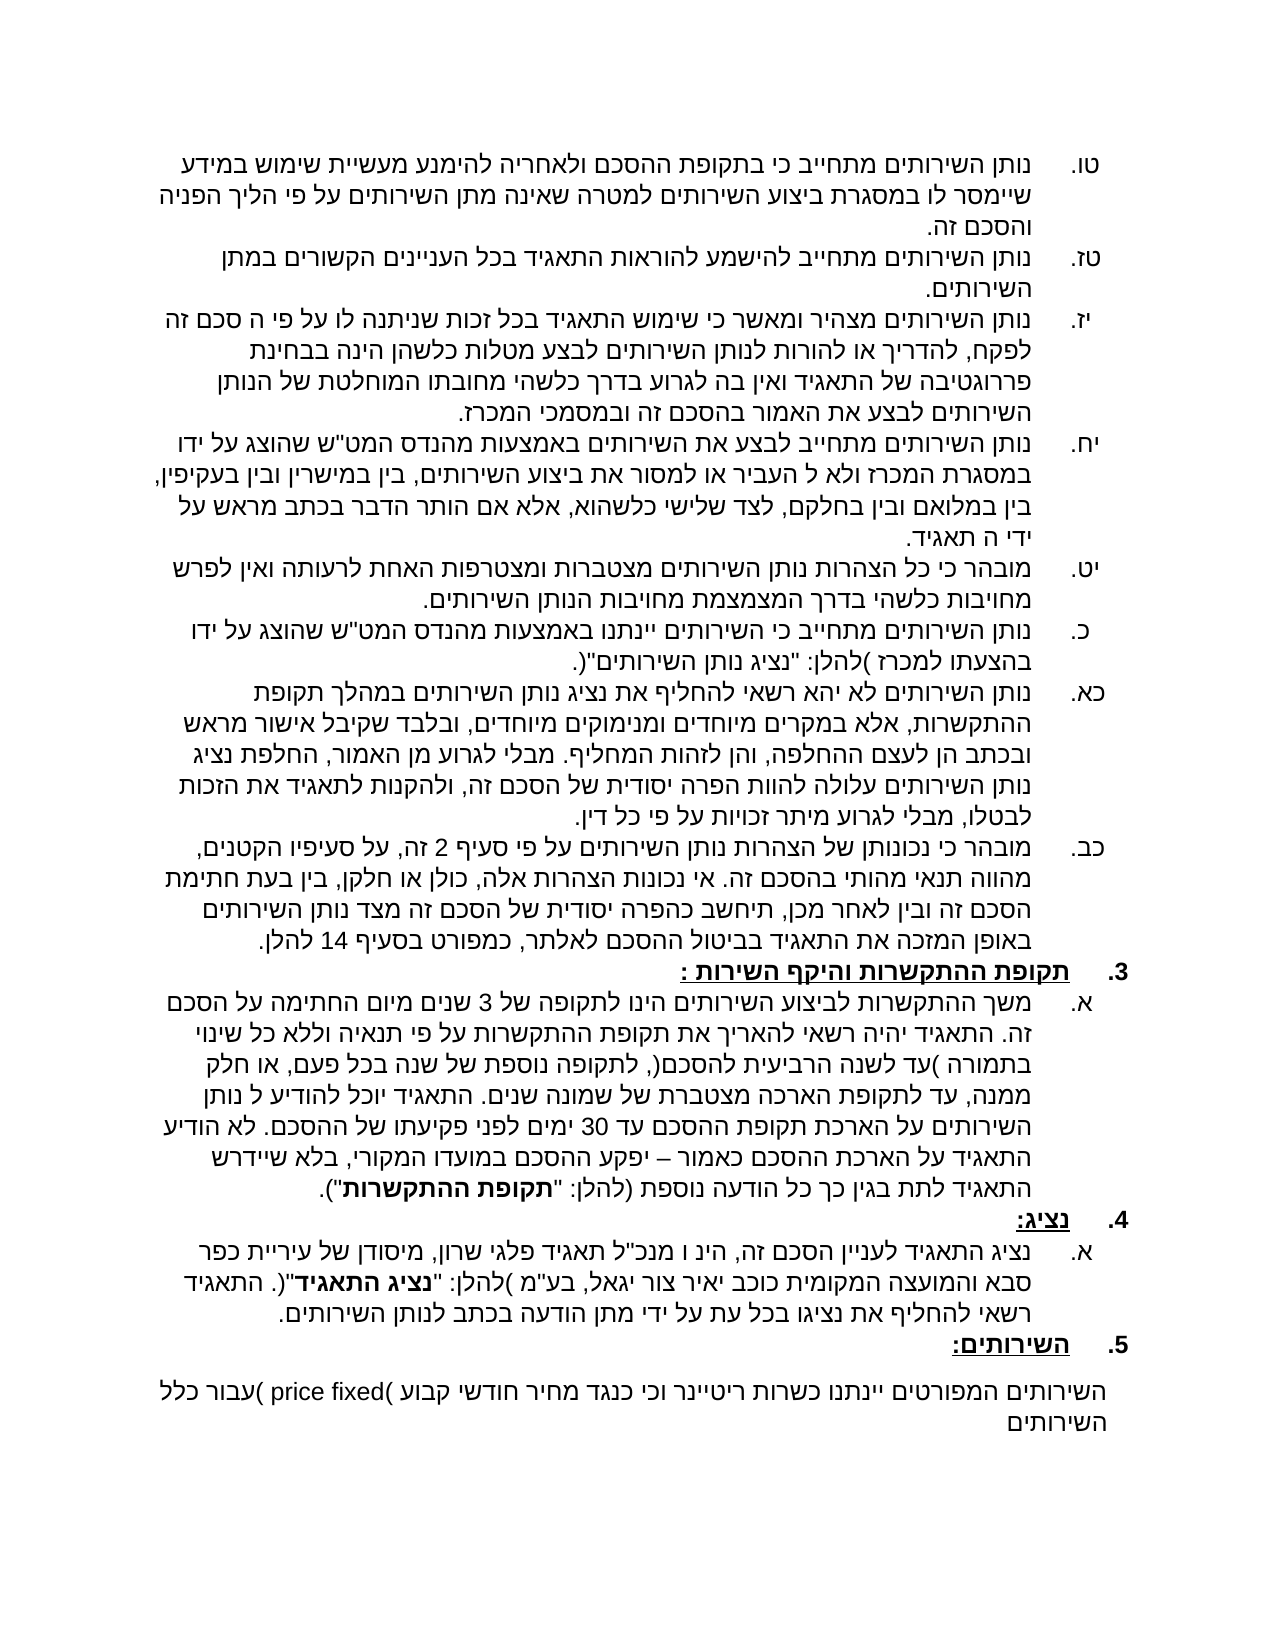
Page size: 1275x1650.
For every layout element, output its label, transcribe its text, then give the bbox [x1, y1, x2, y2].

list נותן השירותים מתחייב לבצע את השירותים באמצעות מהנדס המט"ש שהוצג על ידו במסגרת המכרז ולא ל העביר או למסור את ביצוע השירותים, בין במישרין ובין בעקיפין, בין במלואם ובין בחלקם, לצד שלישי כלשהוא, אלא אם הותר הדבר בכתב מראש על ידי ה תאגיד. [150, 429, 1070, 551]
list מובהר כי כל הצהרות נותן השירותים מצטברות ומצטרפות האחת לרעותה ואין לפרש מחויבות כלשהי בדרך המצמצמת מחויבות הנותן השירותים. [150, 553, 1070, 613]
list מובהר כי נכונותן של הצהרות נותן השירותים על פי סעיף 2 זה, על סעיפיו הקטנים, מהווה תנאי מהותי בהסכם זה. אי נכונות הצהרות אלה, כולן או חלקן, בין בעת חתימת הסכם זה ובין לאחר מכן, תיחשב כהפרה יסודית של הסכם זה מצד נותן השירותים באופן המזכה את התאגיד בביטול ההסכם לאלתר, כמפורט בסעיף 14 להלן. [150, 833, 1070, 955]
list תקופת ההתקשרות והיקף השירות : [150, 957, 1107, 986]
list נותן השירותים מתחייב כי השירותים יינתנו באמצעות מהנדס המט"ש שהוצג על ידו בהצעתו למכרז )להלן: "נציג נותן השירותים"(. [150, 616, 1070, 675]
list השירותים: [150, 1329, 1107, 1358]
list נותן השירותים מתחייב כי בתקופת ההסכם ולאחריה להימנע מעשיית שימוש במידע שיימסר לו במסגרת ביצוע השירותים למטרה שאינה מתן השירותים על פי הליך הפניה והסכם זה. [150, 150, 1070, 241]
list נציג: [150, 1205, 1107, 1234]
text השירותים המפורטים יינתנו כשרות ריטיינר וכי כנגד מחיר חודשי קבוע )price fixed )עבור כלל השירותים [150, 1377, 1107, 1437]
list נותן השירותים מצהיר ומאשר כי שימוש התאגיד בכל זכות שניתנה לו על פי ה סכם זה לפקח, להדריך או להורות לנותן השירותים לבצע מטלות כלשהן הינה בבחינת פררוגטיבה של התאגיד ואין בה לגרוע בדרך כלשהי מחובתו המוחלטת של הנותן השירותים לבצע את האמור בהסכם זה ובמסמכי המכרז. [150, 305, 1070, 427]
list משך ההתקשרות לביצוע השירותים הינו לתקופה של 3 שנים מיום החתימה על הסכם זה. התאגיד יהיה רשאי להאריך את תקופת ההתקשרות על פי תנאיה וללא כל שינוי בתמורה )עד לשנה הרביעית להסכם(, לתקופה נוספת של שנה בכל פעם, או חלק ממנה, עד לתקופת הארכה מצטברת של שמונה שנים. התאגיד יוכל להודיע ל נותן השירותים על הארכת תקופת ההסכם עד 30 ימים לפני פקיעתו של ההסכם. לא הודיע התאגיד על הארכת ההסכם כאמור – יפקע ההסכם במועדו המקורי, בלא שיידרש התאגיד לתת בגין כך כל הודעה נוספת (להלן: "תקופת ההתקשרות"). [150, 988, 1070, 1203]
list נציג התאגיד לעניין הסכם זה, הינ ו מנכ"ל תאגיד פלגי שרון, מיסודן של עיריית כפר סבא והמועצה המקומית כוכב יאיר צור יגאל, בע"מ )להלן: "נציג התאגיד"(. התאגיד רשאי להחליף את נציגו בכל עת על ידי מתן הודעה בכתב לנותן השירותים. [150, 1236, 1070, 1327]
list נותן השירותים מתחייב להישמע להוראות התאגיד בכל העניינים הקשורים במתן השירותים. [150, 243, 1070, 303]
list נותן השירותים לא יהא רשאי להחליף את נציג נותן השירותים במהלך תקופת ההתקשרות, אלא במקרים מיוחדים ומנימוקים מיוחדים, ובלבד שקיבל אישור מראש ובכתב הן לעצם ההחלפה, והן לזהות המחליף. מבלי לגרוע מן האמור, החלפת נציג נותן השירותים עלולה להוות הפרה יסודית של הסכם זה, ולהקנות לתאגיד את הזכות לבטלו, מבלי לגרוע מיתר זכויות על פי כל דין. [150, 678, 1070, 831]
